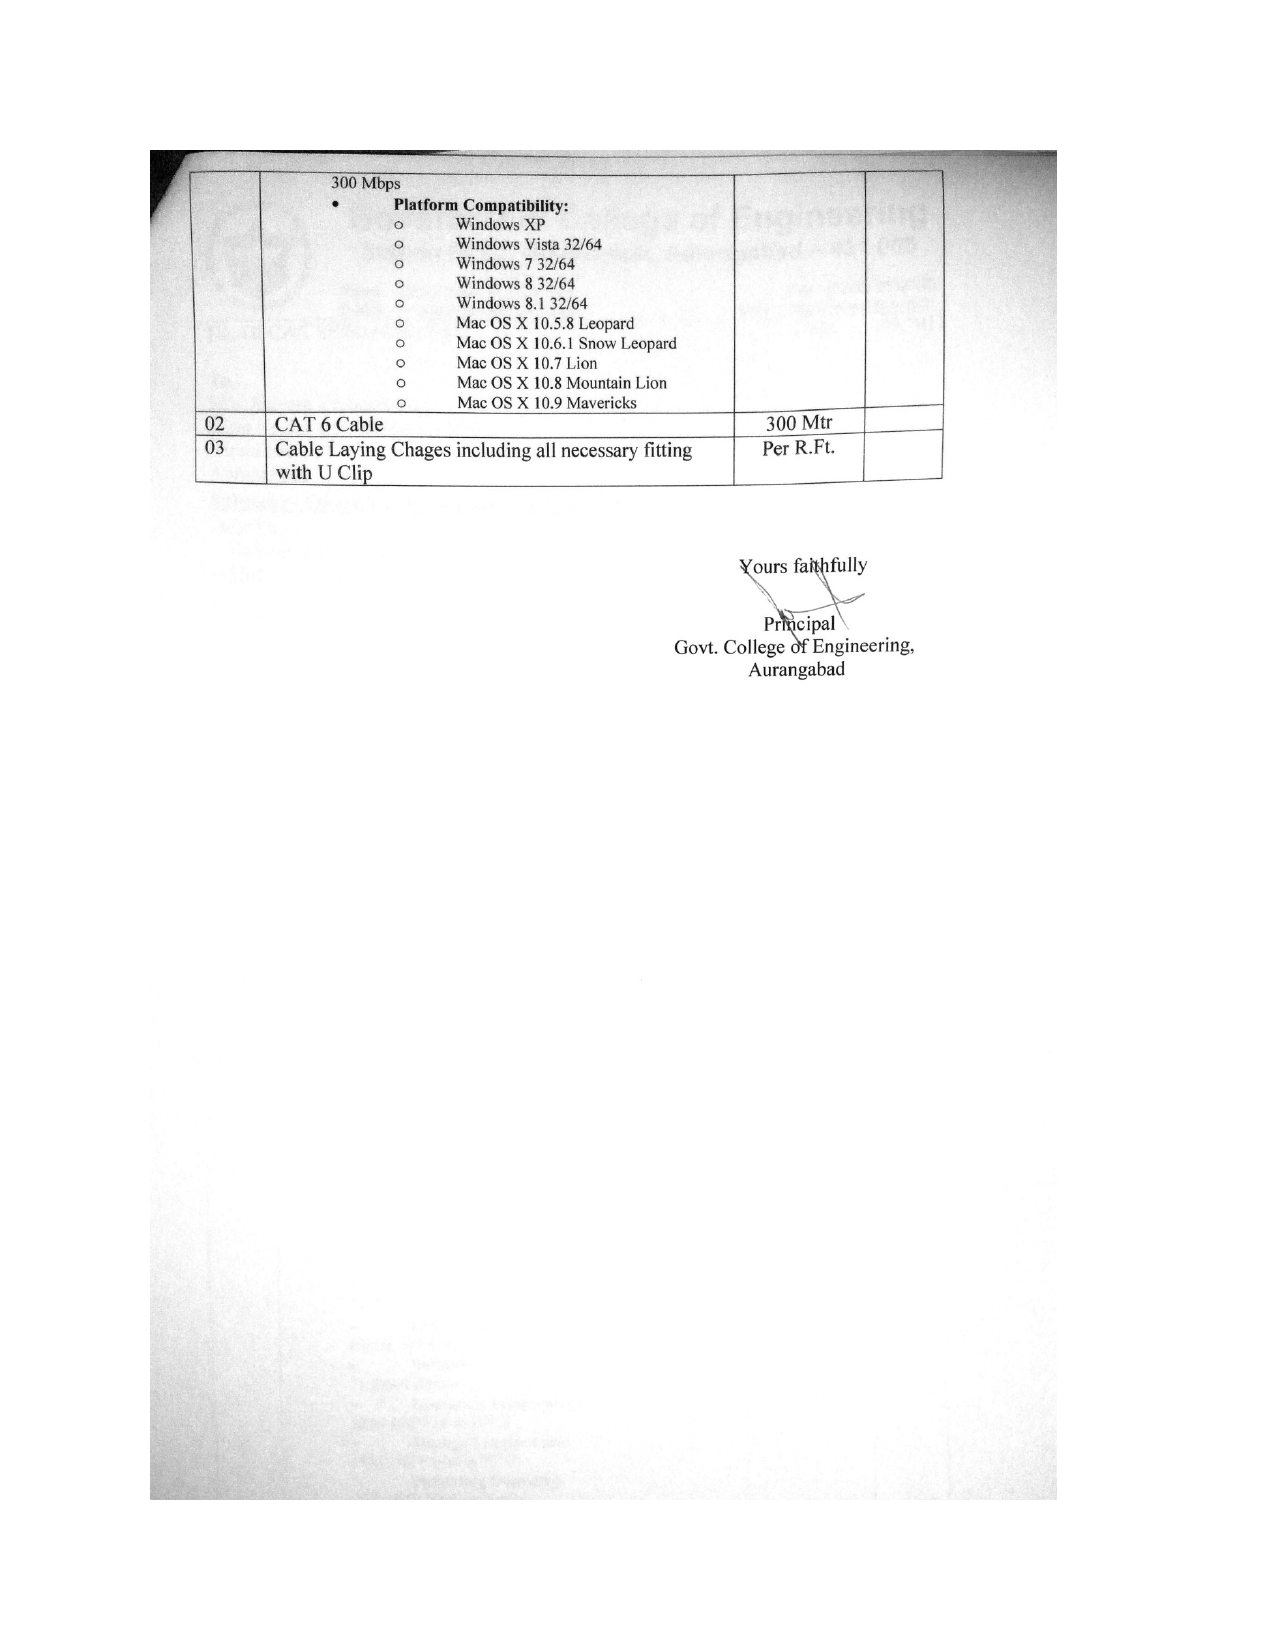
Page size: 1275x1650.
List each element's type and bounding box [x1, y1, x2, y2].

picture [150, 150, 1057, 1500]
